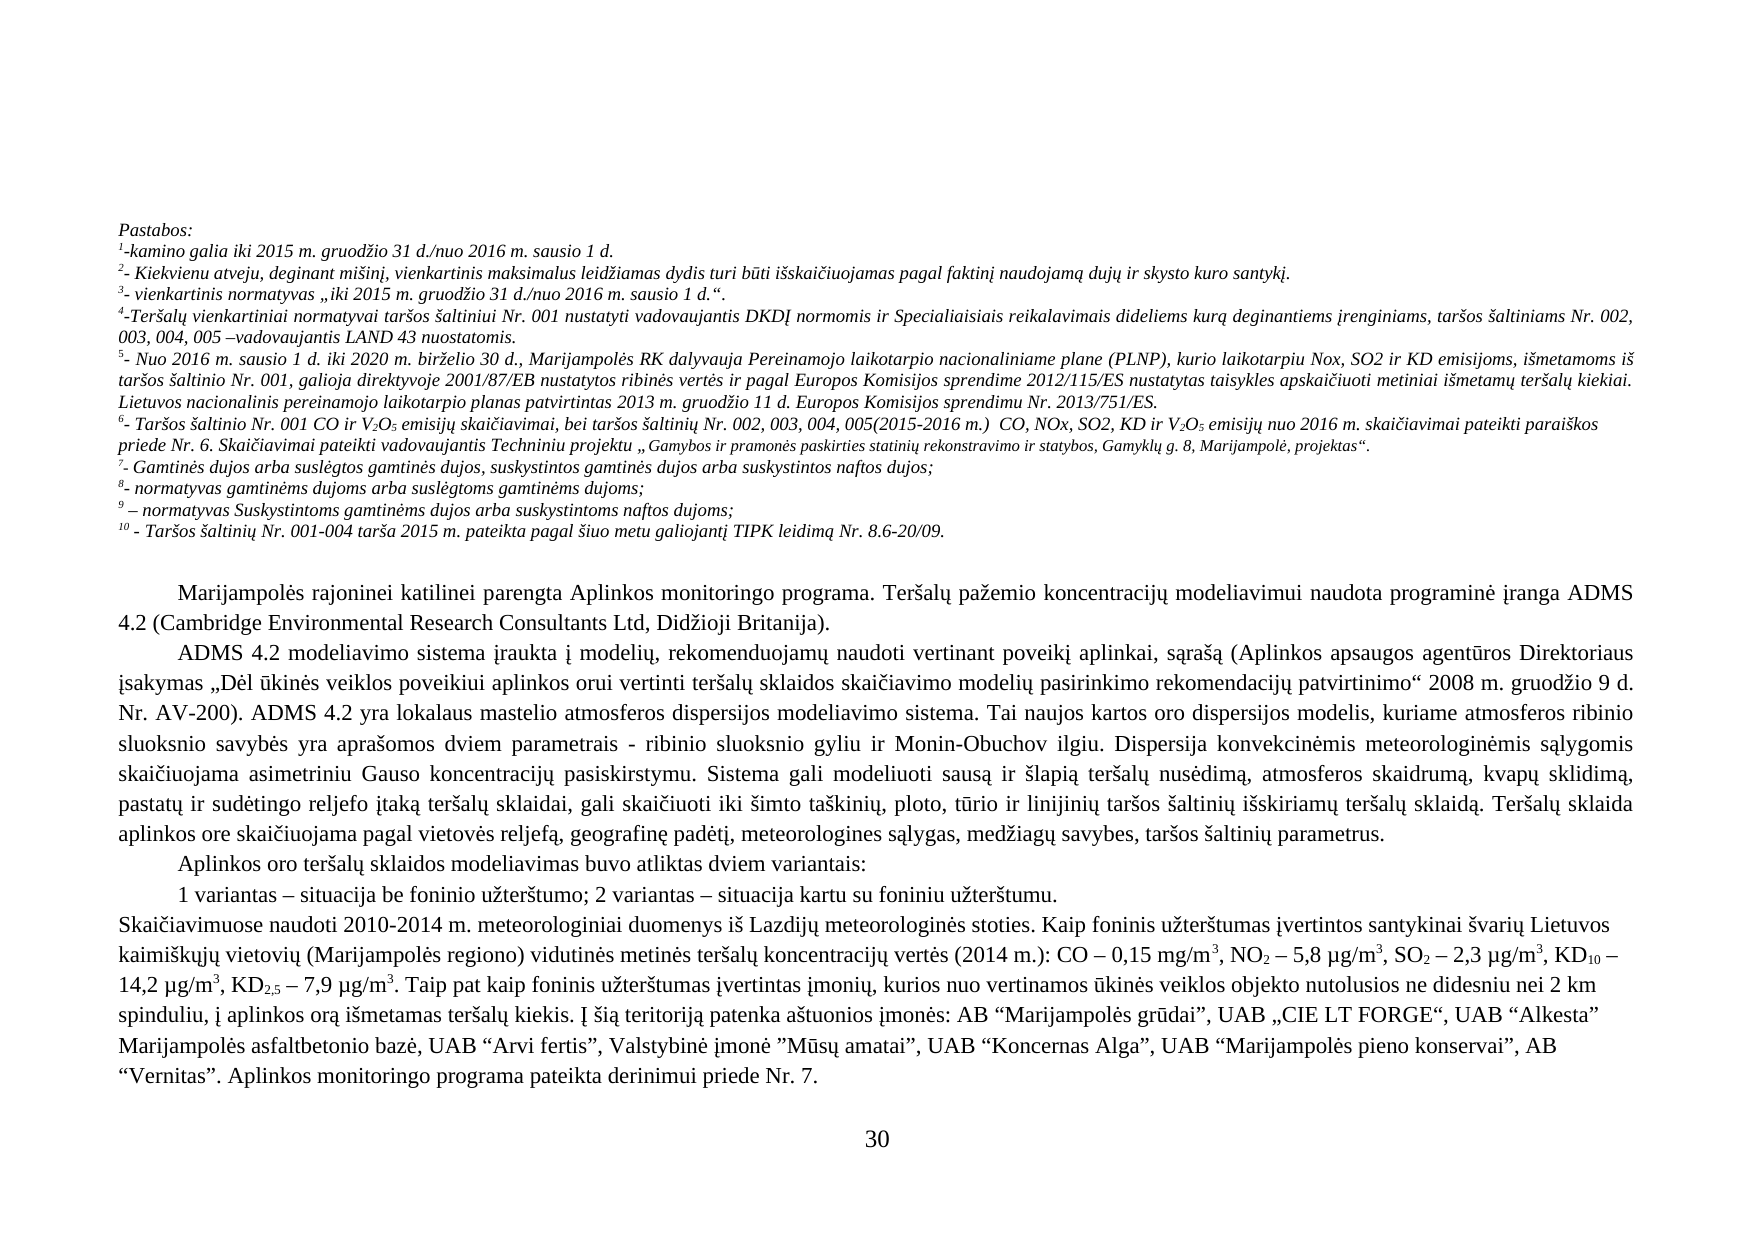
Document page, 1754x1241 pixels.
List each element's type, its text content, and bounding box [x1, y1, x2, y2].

text 4-Teršalų vienkartiniai normatyvai taršos šaltiniui Nr. 001 nustatyti vadovaujantis DKDĮ normomis ir Specialiaisiais reikalavimais dideliems kurą deginantiems įrenginiams, taršos šaltiniams Nr. 002, 003, 004, 005 –vadovaujantis LAND 43 nuostatomis. [118, 305, 1636, 348]
text Skaičiavimuose naudoti 2010-2014 m. meteorologiniai duomenys iš Lazdijų meteorologinės stoties. Kaip foninis užterštumas įvertintos santykinai švarių Lietuvos kaimiškųjų vietovių (Marijampolės regiono) vidutinės metinės teršalų koncentracijų vertės (2014 m.): CO – 0,15 mg/m3, NO2 – 5,8 µg/m3, SO2 – 2,3 µg/m3, KD10 – 14,2 µg/m3, KD2,5 – 7,9 µg/m3. Taip pat kaip foninis užterštumas įvertintas įmonių, kurios nuo vertinamos ūkinės veiklos objekto nutolusios ne didesniu nei 2 km spinduliu, į aplinkos orą išmetamas teršalų kiekis. Į šią teritoriją patenka aštuonios įmonės: AB “Marijampolės grūdai”, UAB „CIE LT FORGE“, UAB “Alkesta” Marijampolės asfaltbetonio bazė, UAB “Arvi fertis”, Valstybinė įmonė ”Mūsų amatai”, UAB “Koncernas Alga”, UAB “Marijampolės pieno konservai”, AB “Vernitas”. Aplinkos monitoringo programa pateikta derinimui priede Nr. 7. [118, 911, 1636, 1088]
text 1 variantas – situacija be foninio užterštumo; 2 variantas – situacija kartu su foniniu užterštumu. [118, 881, 1636, 907]
text 8- normatyvas gamtinėms dujoms arba suslėgtoms gamtinėms dujoms; [118, 477, 1636, 499]
text 1-kamino galia iki 2015 m. gruodžio 31 d./nuo 2016 m. sausio 1 d. [118, 240, 1636, 262]
text Aplinkos oro teršalų sklaidos modeliavimas buvo atliktas dviem variantais: [118, 851, 1636, 877]
text Marijampolės rajoninei katilinei parengta Aplinkos monitoringo programa. Teršalų pažemio koncentracijų modeliavimui naudota programinė įranga ADMS 4.2 (Cambridge Environmental Research Consultants Ltd, Didžioji Britanija). [118, 579, 1636, 635]
text 6- Taršos šaltinio Nr. 001 CO ir V2O5 emisijų skaičiavimai, bei taršos šaltinių Nr. 002, 003, 004, 005(2015-2016 m.) CO, NOx, SO2, KD ir V2O5 emisijų nuo 2016 m. skaičiavimai pateikti paraiškos priede Nr. 6. Skaičiavimai pateikti vadovaujantis Techniniu projektu „Gamybos ir pramonės paskirties statinių rekonstravimo ir statybos, Gamyklų g. 8, Marijampolė, projektas“. [118, 412, 1636, 456]
text 10 - Taršos šaltinių Nr. 001-004 tarša 2015 m. pateikta pagal šiuo metu galiojantį TIPK leidimą Nr. 8.6-20/09. [118, 520, 1636, 542]
text 3- vienkartinis normatyvas „iki 2015 m. gruodžio 31 d./nuo 2016 m. sausio 1 d.“. [118, 283, 1636, 305]
text Pastabos: [118, 218, 1636, 240]
text 7- Gamtinės dujos arba suslėgtos gamtinės dujos, suskystintos gamtinės dujos arba suskystintos naftos dujos; [118, 456, 1636, 477]
text ADMS 4.2 modeliavimo sistema įraukta į modelių, rekomenduojamų naudoti vertinant poveikį aplinkai, sąrašą (Aplinkos apsaugos agentūros Direktoriaus įsakymas „Dėl ūkinės veiklos poveikiui aplinkos orui vertinti teršalų sklaidos skaičiavimo modelių pasirinkimo rekomendacijų patvirtinimo“ 2008 m. gruodžio 9 d. Nr. AV-200). ADMS 4.2 yra lokalaus mastelio atmosferos dispersijos modeliavimo sistema. Tai naujos kartos oro dispersijos modelis, kuriame atmosferos ribinio sluoksnio savybės yra aprašomos dviem parametrais - ribinio sluoksnio gyliu ir Monin-Obuchov ilgiu. Dispersija konvekcinėmis meteorologinėmis sąlygomis skaičiuojama asimetriniu Gauso koncentracijų pasiskirstymu. Sistema gali modeliuoti sausą ir šlapią teršalų nusėdimą, atmosferos skaidrumą, kvapų sklidimą, pastatų ir sudėtingo reljefo įtaką teršalų sklaidai, gali skaičiuoti iki šimto taškinių, ploto, tūrio ir linijinių taršos šaltinių išskiriamų teršalų sklaidą. Teršalų sklaida aplinkos ore skaičiuojama pagal vietovės reljefą, geografinę padėtį, meteorologines sąlygas, medžiagų savybes, taršos šaltinių parametrus. [118, 639, 1636, 847]
text 9 – normatyvas Suskystintoms gamtinėms dujos arba suskystintoms naftos dujoms; [118, 499, 1636, 520]
text 5- Nuo 2016 m. sausio 1 d. iki 2020 m. birželio 30 d., Marijampolės RK dalyvauja Pereinamojo laikotarpio nacionaliniame plane (PLNP), kurio laikotarpiu Nox, SO2 ir KD emisijoms, išmetamoms iš taršos šaltinio Nr. 001, galioja direktyvoje 2001/87/EB nustatytos ribinės vertės ir pagal Europos Komisijos sprendime 2012/115/ES nustatytas taisykles apskaičiuoti metiniai išmetamų teršalų kiekiai. Lietuvos nacionalinis pereinamojo laikotarpio planas patvirtintas 2013 m. gruodžio 11 d. Europos Komisijos sprendimu Nr. 2013/751/ES. [118, 348, 1636, 412]
text 2- Kiekvienu atveju, deginant mišinį, vienkartinis maksimalus leidžiamas dydis turi būti išskaičiuojamas pagal faktinį naudojamą dujų ir skysto kuro santykį. [118, 262, 1636, 283]
